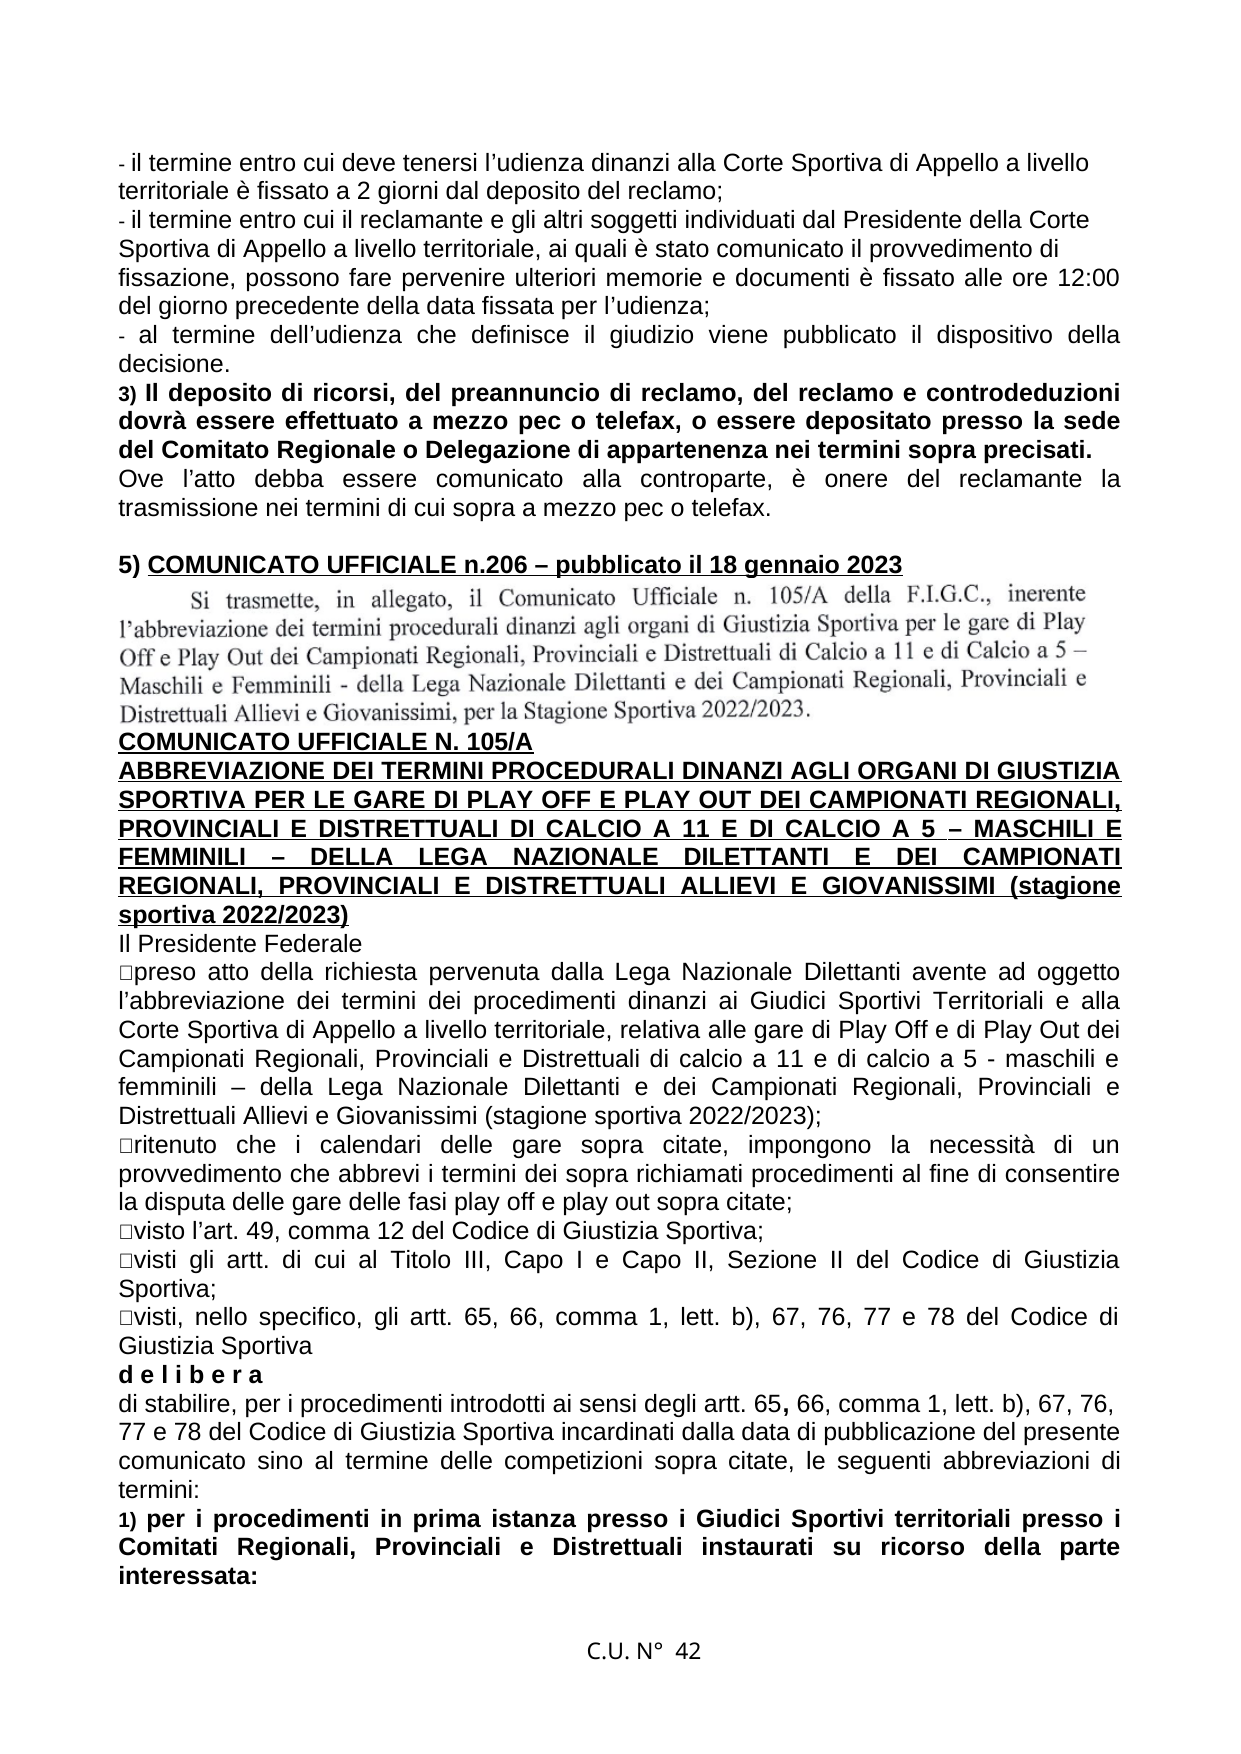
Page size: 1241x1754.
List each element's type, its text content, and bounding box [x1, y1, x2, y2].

text di stabilire, per i procedimenti introdotti ai sensi degli artt. 65, 66, comma 1, lett. b), 67, 76, 77 e 78 del Codice di Giustizia Sportiva incardinati dalla data di pubblicazione del presente [118, 1389, 1122, 1446]
text visti, nello specifico, gli artt. 65, 66, comma 1, lett. b), 67, 76, 77 e 78 del Codice di Giustizia Sportiva [118, 1302, 1122, 1360]
text 5) COMUNICATO UFFICIALE n.206 – pubblicato il 18 gennaio 2023 [118, 550, 1122, 578]
text Il Presidente Federale [118, 929, 1122, 957]
text preso atto della richiesta pervenuta dalla Lega Nazionale Dilettanti avente ad oggetto l’abbreviazione dei termini dei procedimenti dinanzi ai Giudici Sportivi Territoriali e alla Corte Sportiva di Appello a livello territoriale, relativa alle gare di Play Off e di Play Out dei Campionati Regionali, Provinciali e Distrettuali di calcio a 11 e di calcio a 5 - maschili e femminili – della Lega Nazionale Dilettanti e dei Campionati Regionali, Provinciali e Distrettuali Allievi e Giovanissimi (stagione sportiva 2022/2023); [118, 957, 1122, 1130]
text ABBREVIAZIONE DEI TERMINI PROCEDURALI DINANZI AGLI ORGANI DI GIUSTIZIA SPORTIVA PER LE GARE DI PLAY OFF E PLAY OUT DEI CAMPIONATI REGIONALI, PROVINCIALI E DISTRETTUALI DI CALCIO A 11 E DI CALCIO A 5 – MASCHILI E FEMMINILI – DELLA LEGA NAZIONALE DILETTANTI E DEI CAMPIONATI REGIONALI, PROVINCIALI E DISTRETTUALI ALLIEVI E GIOVANISSIMI (stagione sportiva 2022/2023) [118, 782, 1122, 810]
text Ove l’atto debba essere comunicato alla controparte, è onere del reclamante la trasmissione nei termini di cui sopra a mezzo pec o telefax. [118, 464, 1122, 521]
picture [118, 578, 1123, 728]
text - il termine entro cui il reclamante e gli altri soggetti individuati dal Presidente della Corte [118, 205, 1122, 234]
text ritenuto che i calendari delle gare sopra citate, impongono la necessità di un provvedimento che abbrevi i termini dei sopra richiamati procedimenti al fine di consentire la disputa delle gare delle fasi play off e play out sopra citate; [118, 1130, 1122, 1216]
text visto l’art. 49, comma 12 del Codice di Giustizia Sportiva; [118, 1216, 1122, 1245]
text ABBREVIAZIONE DEI TERMINI PROCEDURALI DINANZI AGLI ORGANI DI GIUSTIZIA SPORTIVA PER LE GARE DI PLAY OFF E PLAY OUT DEI CAMPIONATI REGIONALI, PROVINCIALI E DISTRETTUALI DI CALCIO A 11 E DI CALCIO A 5 – MASCHILI E FEMMINILI – DELLA LEGA NAZIONALE DILETTANTI E DEI CAMPIONATI REGIONALI, PROVINCIALI E DISTRETTUALI ALLIEVI E GIOVANISSIMI (stagione sportiva 2022/2023) [118, 869, 1122, 896]
text ABBREVIAZIONE DEI TERMINI PROCEDURALI DINANZI AGLI ORGANI DI GIUSTIZIA SPORTIVA PER LE GARE DI PLAY OFF E PLAY OUT DEI CAMPIONATI REGIONALI, PROVINCIALI E DISTRETTUALI DI CALCIO A 11 E DI CALCIO A 5 – MASCHILI E FEMMINILI – DELLA LEGA NAZIONALE DILETTANTI E DEI CAMPIONATI REGIONALI, PROVINCIALI E DISTRETTUALI ALLIEVI E GIOVANISSIMI (stagione sportiva 2022/2023) [118, 756, 1122, 781]
text visti gli artt. di cui al Titolo III, Capo I e Capo II, Sezione II del Codice di Giustizia Sportiva; [118, 1245, 1122, 1302]
text d e l i b e r a [118, 1360, 1122, 1389]
text - il termine entro cui deve tenersi l’udienza dinanzi alla Corte Sportiva di Appello a livello [118, 148, 1122, 176]
text territoriale è fissato a 2 giorni dal deposito del reclamo; [118, 176, 1122, 205]
text - al termine dell’udienza che definisce il giudizio viene pubblicato il dispositivo della decisione. [118, 320, 1122, 378]
text ABBREVIAZIONE DEI TERMINI PROCEDURALI DINANZI AGLI ORGANI DI GIUSTIZIA SPORTIVA PER LE GARE DI PLAY OFF E PLAY OUT DEI CAMPIONATI REGIONALI, PROVINCIALI E DISTRETTUALI DI CALCIO A 11 E DI CALCIO A 5 – MASCHILI E FEMMINILI – DELLA LEGA NAZIONALE DILETTANTI E DEI CAMPIONATI REGIONALI, PROVINCIALI E DISTRETTUALI ALLIEVI E GIOVANISSIMI (stagione sportiva 2022/2023) [118, 811, 1122, 867]
text COMUNICATO UFFICIALE N. 105/A [118, 728, 1122, 756]
text fissazione, possono fare pervenire ulteriori memorie e documenti è fissato alle ore 12:00 del giorno precedente della data fissata per l’udienza; [118, 263, 1122, 320]
text 1) per i procedimenti in prima istanza presso i Giudici Sportivi territoriali presso i Comitati Regionali, Provinciali e Distrettuali instaurati su ricorso della parte interessata: [118, 1504, 1122, 1590]
text 3) Il deposito di ricorsi, del preannuncio di reclamo, del reclamo e controdeduzioni dovrà essere effettuato a mezzo pec o telefax, o essere depositato presso la sede del Comitato Regionale o Delegazione di appartenenza nei termini sopra precisati. [118, 378, 1122, 464]
text Sportiva di Appello a livello territoriale, ai quali è stato comunicato il provvedimento di [118, 234, 1122, 263]
text ABBREVIAZIONE DEI TERMINI PROCEDURALI DINANZI AGLI ORGANI DI GIUSTIZIA SPORTIVA PER LE GARE DI PLAY OFF E PLAY OUT DEI CAMPIONATI REGIONALI, PROVINCIALI E DISTRETTUALI DI CALCIO A 11 E DI CALCIO A 5 – MASCHILI E FEMMINILI – DELLA LEGA NAZIONALE DILETTANTI E DEI CAMPIONATI REGIONALI, PROVINCIALI E DISTRETTUALI ALLIEVI E GIOVANISSIMI (stagione sportiva 2022/2023) [118, 897, 1122, 929]
text comunicato sino al termine delle competizioni sopra citate, le seguenti abbreviazioni di termini: [118, 1446, 1122, 1504]
